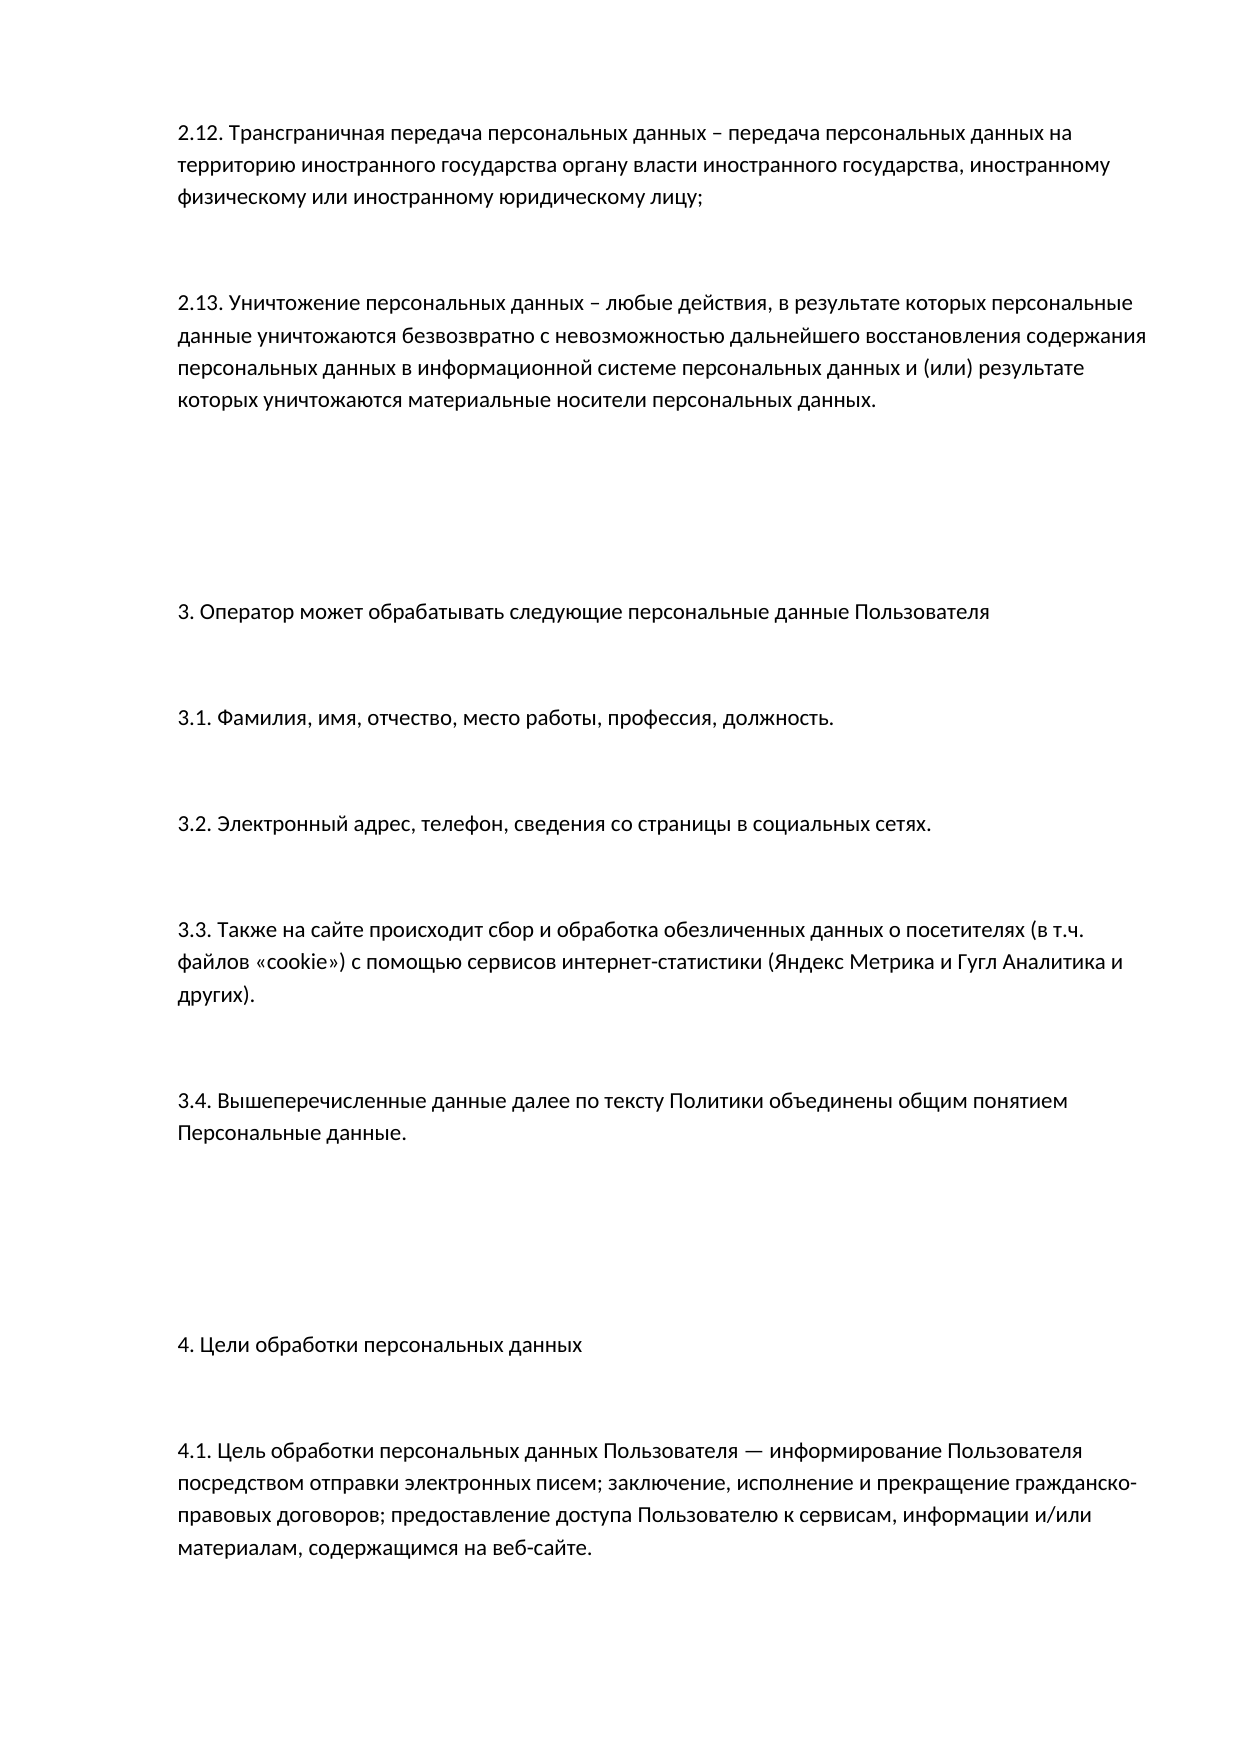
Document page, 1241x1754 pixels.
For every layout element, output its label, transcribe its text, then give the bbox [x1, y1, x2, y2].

text 3.4. Вышеперечисленные данные далее по тексту Политики объединены общим понятием Персональные данные. [177, 1086, 1152, 1146]
text 3. Оператор может обрабатывать следующие персональные данные Пользователя [177, 597, 1152, 625]
text 2.12. Трансграничная передача персональных данных – передача персональных данных на территорию иностранного государства органу власти иностранного государства, иностранному физическому или иностранному юридическому лицу; [177, 118, 1152, 211]
text 3.3. Также на сайте происходит сбор и обработка обезличенных данных о посетителях (в т.ч. файлов «cookie») с помощью сервисов интернет-статистики (Яндекс Метрика и Гугл Аналитика и других). [177, 915, 1152, 1008]
text 3.2. Электронный адрес, телефон, сведения со страницы в социальных сетях. [177, 809, 1152, 837]
text 4. Цели обработки персональных данных [177, 1330, 1152, 1358]
text 3.1. Фамилия, имя, отчество, место работы, профессия, должность. [177, 703, 1152, 731]
text 4.1. Цель обработки персональных данных Пользователя — информирование Пользователя посредством отправки электронных писем; заключение, исполнение и прекращение гражданско-правовых договоров; предоставление доступа Пользователю к сервисам, информации и/или материалам, содержащимся на веб-сайте. [177, 1436, 1152, 1561]
text 2.13. Уничтожение персональных данных – любые действия, в результате которых персональные данные уничтожаются безвозвратно с невозможностью дальнейшего восстановления содержания персональных данных в информационной системе персональных данных и (или) результате которых уничтожаются материальные носители персональных данных. [177, 288, 1152, 413]
